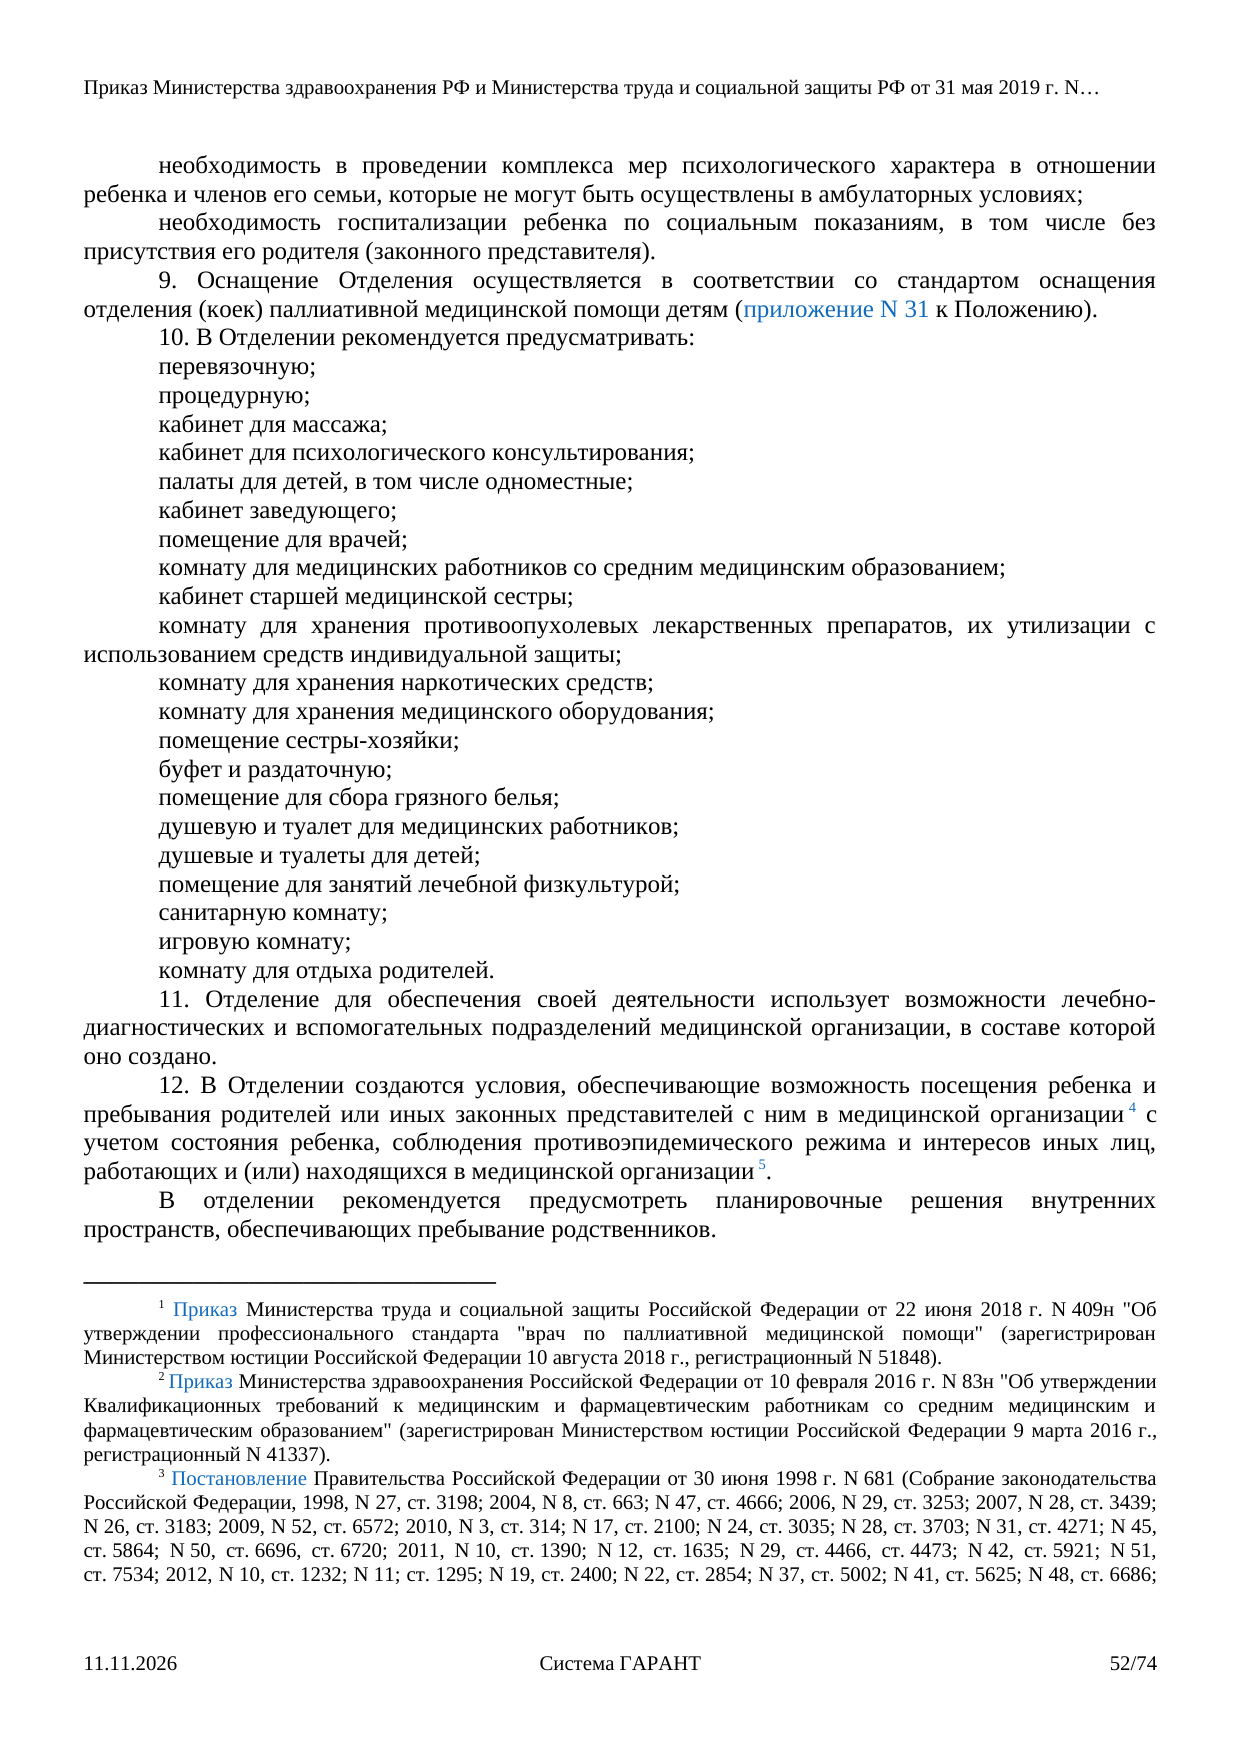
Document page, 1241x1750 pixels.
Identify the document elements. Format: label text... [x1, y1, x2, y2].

text 12. В Отделении создаются условия, обеспечивающие возможность посещения ребенка и пребывания родителей или иных законных представителей с ним в медицинской организации 4 с учетом состояния ребенка, соблюдения противоэпидемического режима и интересов иных лиц, работающих и (или) находящихся в медицинской организации 5. [83, 1070, 1157, 1185]
text 2 Приказ Министерства здравоохранения Российской Федерации от 10 февраля 2016 г. N 83н "Об утверждении Квалификационных требований к медицинским и фармацевтическим работникам со средним медицинским и фармацевтическим образованием" (зарегистрирован Министерством юстиции Российской Федерации 9 марта 2016 г., регистрационный N 41337). [83, 1369, 1157, 1466]
text душевые и туалеты для детей; [83, 840, 1157, 869]
text кабинет старшей медицинской сестры; [83, 581, 1157, 610]
text комнату для хранения медицинского оборудования; [83, 696, 1157, 725]
text 9. Оснащение Отделения осуществляется в соответствии со стандартом оснащения отделения (коек) паллиативной медицинской помощи детям (приложение N 31 к Положению). [83, 265, 1157, 322]
text кабинет заведующего; [83, 495, 1157, 524]
text помещение сестры-хозяйки; [83, 725, 1157, 754]
text необходимость в проведении комплекса мер психологического характера в отношении ребенка и членов его семьи, которые не могут быть осуществлены в амбулаторных условиях; [83, 150, 1157, 207]
text ────────────────────────────── [83, 1271, 1157, 1297]
text санитарную комнату; [83, 897, 1157, 926]
text процедурную; [83, 380, 1157, 409]
text буфет и раздаточную; [83, 754, 1157, 782]
text палаты для детей, в том числе одноместные; [83, 466, 1157, 495]
text кабинет для психологического консультирования; [83, 437, 1157, 466]
text помещение для врачей; [83, 524, 1157, 552]
text кабинет для массажа; [83, 409, 1157, 437]
text необходимость госпитализации ребенка по социальным показаниям, в том числе без присутствия его родителя (законного представителя). [83, 207, 1157, 265]
text комнату для медицинских работников со средним медицинским образованием; [83, 552, 1157, 581]
text игровую комнату; [83, 926, 1157, 955]
text помещение для сбора грязного белья; [83, 782, 1157, 811]
text помещение для занятий лечебной физкультурой; [83, 869, 1157, 897]
text душевую и туалет для медицинских работников; [83, 811, 1157, 840]
text комнату для хранения наркотических средств; [83, 667, 1157, 696]
text комнату для хранения противоопухолевых лекарственных препаратов, их утилизации с использованием средств индивидуальной защиты; [83, 610, 1157, 667]
text 10. В Отделении рекомендуется предусматривать: [83, 322, 1157, 351]
text 11. Отделение для обеспечения своей деятельности использует возможности лечебно-диагностических и вспомогательных подразделений медицинской организации, в составе которой оно создано. [83, 984, 1157, 1070]
text 1 Приказ Министерства труда и социальной защиты Российской Федерации от 22 июня 2018 г. N 409н "Об утверждении профессионального стандарта "врач по паллиативной медицинской помощи" (зарегистрирован Министерством юстиции Российской Федерации 10 августа 2018 г., регистрационный N 51848). [83, 1297, 1157, 1369]
text В отделении рекомендуется предусмотреть планировочные решения внутренних пространств, обеспечивающих пребывание родственников. [83, 1185, 1157, 1242]
text комнату для отдыха родителей. [83, 955, 1157, 984]
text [83, 1466, 1157, 1586]
text перевязочную; [83, 351, 1157, 380]
